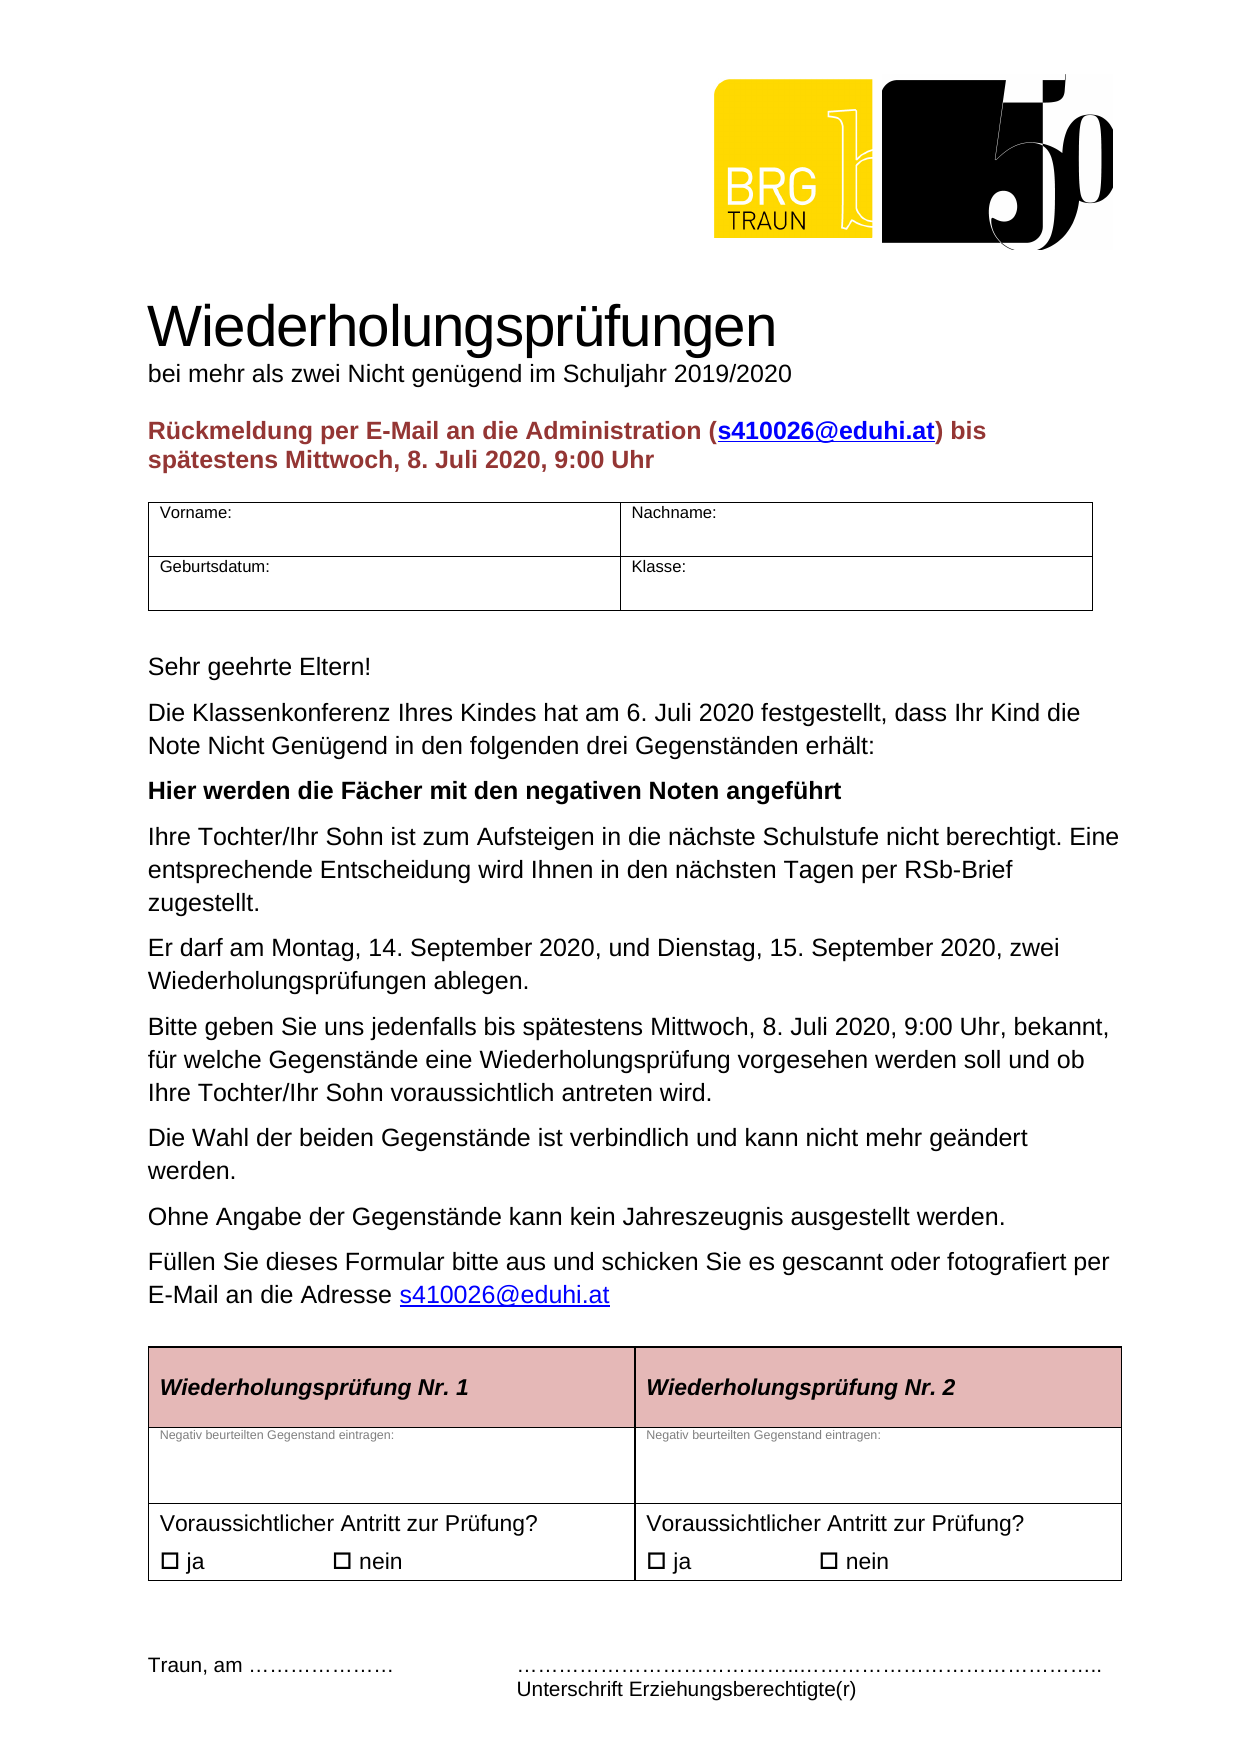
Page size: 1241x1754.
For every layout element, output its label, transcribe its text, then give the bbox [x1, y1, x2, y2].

table_header Vorname: [149, 503, 620, 556]
picture [713, 78, 873, 238]
text Ohne Angabe der Gegenstände kann kein Jahreszeugnis ausgestellt werden. [148, 1202, 1122, 1231]
table_header Wiederholungsprüfung Nr. 1 [149, 1348, 634, 1427]
title Wiederholungsprüfungen [148, 291, 1122, 358]
text Die Wahl der beiden Gegenstände ist verbindlich und kann nicht mehr geändert werden. [148, 1123, 1122, 1185]
table_cell Klasse: [621, 557, 1092, 610]
table_cell Voraussichtlicher Antritt zur Prüfung? ja nein [149, 1504, 634, 1580]
table_cell Negativ beurteilten Gegenstand eintragen: [636, 1428, 1121, 1503]
text Hier werden die Fächer mit den negativen Noten angeführt [148, 776, 1122, 805]
text Traun, am ………………… …………………………………..…………………………………….. [148, 1653, 1152, 1677]
table_header Nachname: [621, 503, 1092, 556]
text Unterschrift Erziehungsberechtigte(r) [443, 1677, 1152, 1701]
table_header Wiederholungsprüfung Nr. 2 [636, 1348, 1121, 1427]
picture [881, 74, 1113, 250]
text Sehr geehrte Eltern! [148, 652, 1122, 681]
text Ihre Tochter/Ihr Sohn ist zum Aufsteigen in die nächste Schulstufe nicht berechtigt. Eine entsprechende Entscheidung wird Ihnen in den nächsten Tagen per RSb-Brief zugestellt. [148, 822, 1122, 916]
table_cell Voraussichtlicher Antritt zur Prüfung? ja nein [636, 1504, 1121, 1580]
text Er darf am Montag, 14. September 2020, und Dienstag, 15. September 2020, zwei Wiederholungsprüfungen ablegen. [148, 933, 1122, 995]
text Bitte geben Sie uns jedenfalls bis spätestens Mittwoch, 8. Juli 2020, 9:00 Uhr, bekannt, für welche Gegenstände eine Wiederholungsprüfung vorgesehen werden soll und ob Ihre Tochter/Ihr Sohn voraussichtlich antreten wird. [148, 1012, 1122, 1107]
text Rückmeldung per E-Mail an die Administration (s410026@eduhi.at) bis spätestens Mittwoch, 8. Juli 2020, 9:00 Uhr [148, 416, 1122, 473]
text Füllen Sie dieses Formular bitte aus und schicken Sie es gescannt oder fotografiert per E-Mail an die Adresse s410026@eduhi.at [148, 1247, 1122, 1309]
text Die Klassenkonferenz Ihres Kindes hat am 6. Juli 2020 festgestellt, dass Ihr Kind die Note Nicht Genügend in den folgenden drei Gegenständen erhält: [148, 698, 1122, 759]
table_cell Negativ beurteilten Gegenstand eintragen: [149, 1428, 634, 1503]
text bei mehr als zwei Nicht genügend im Schuljahr 2019/2020 [148, 358, 1122, 387]
table_cell Geburtsdatum: [149, 557, 620, 610]
